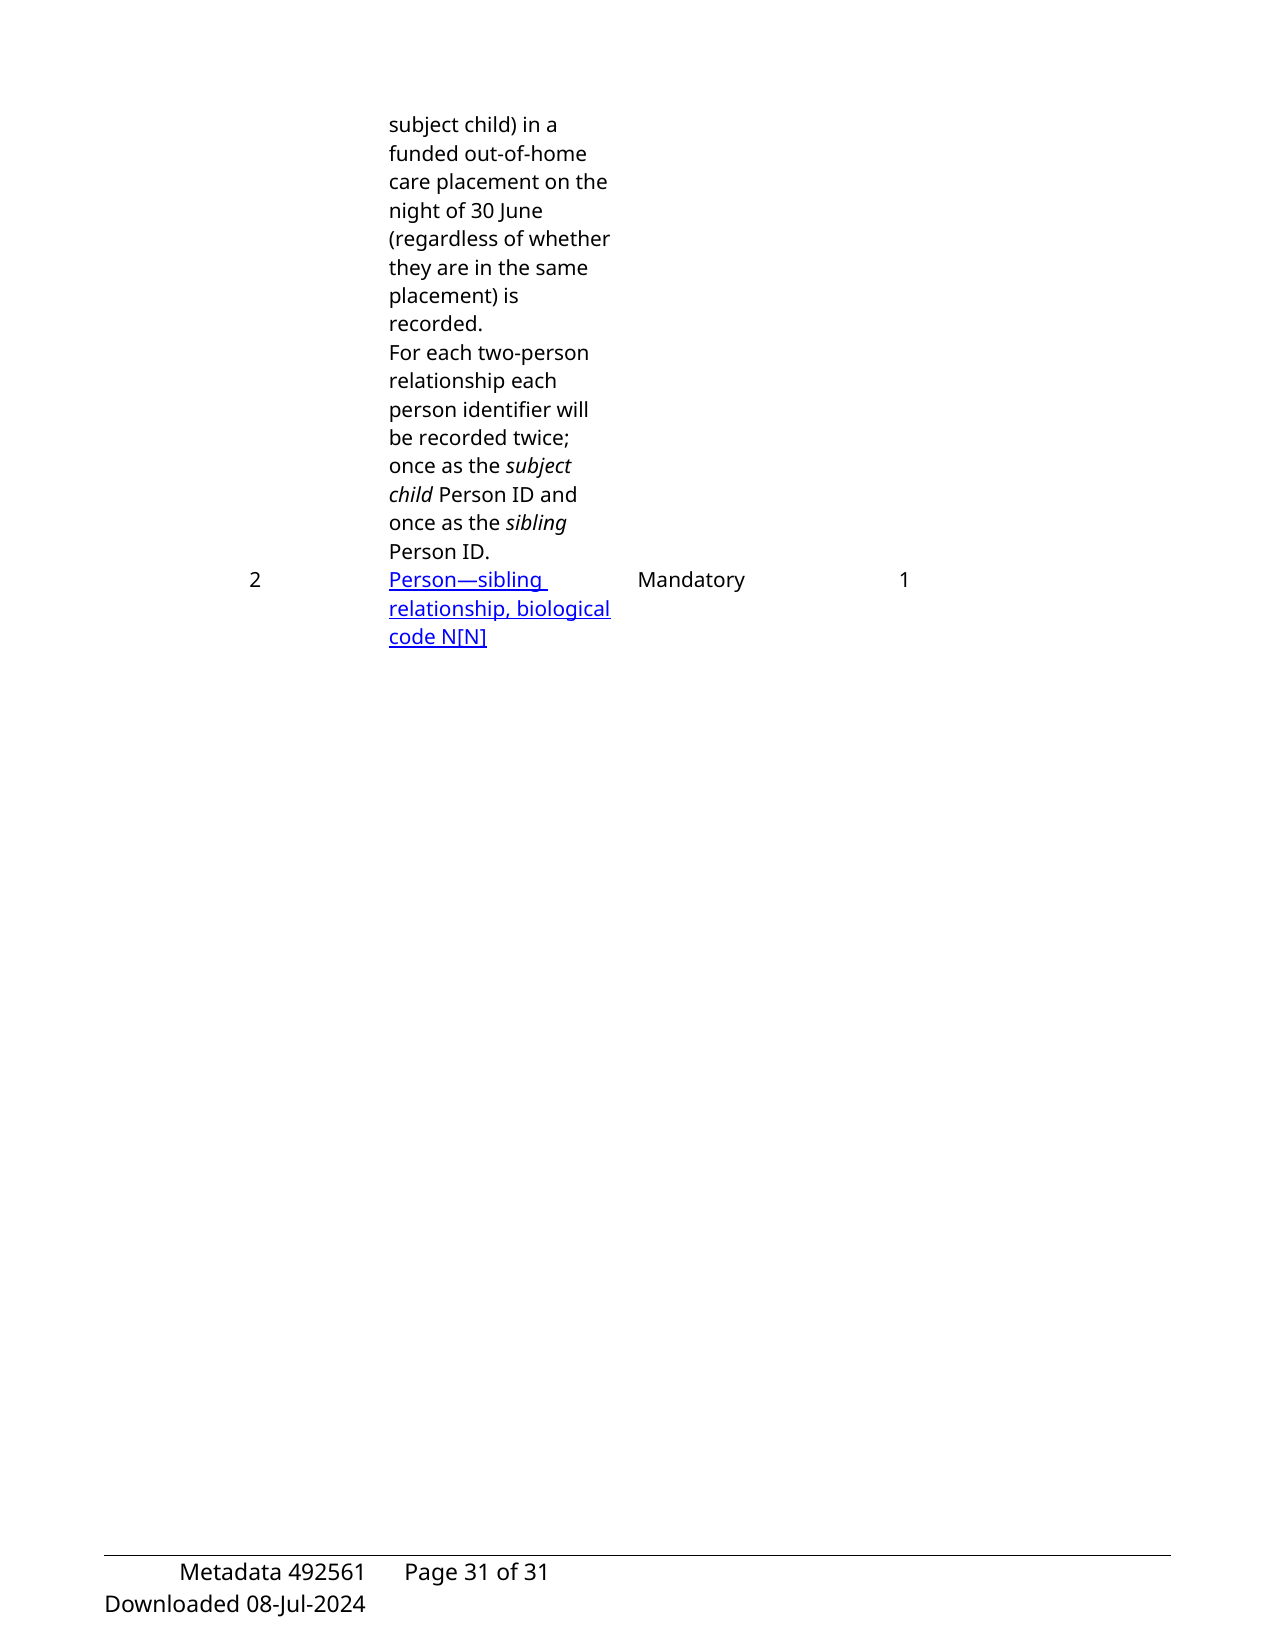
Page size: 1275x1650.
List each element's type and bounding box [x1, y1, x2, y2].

table_cell [93, 110, 1159, 651]
